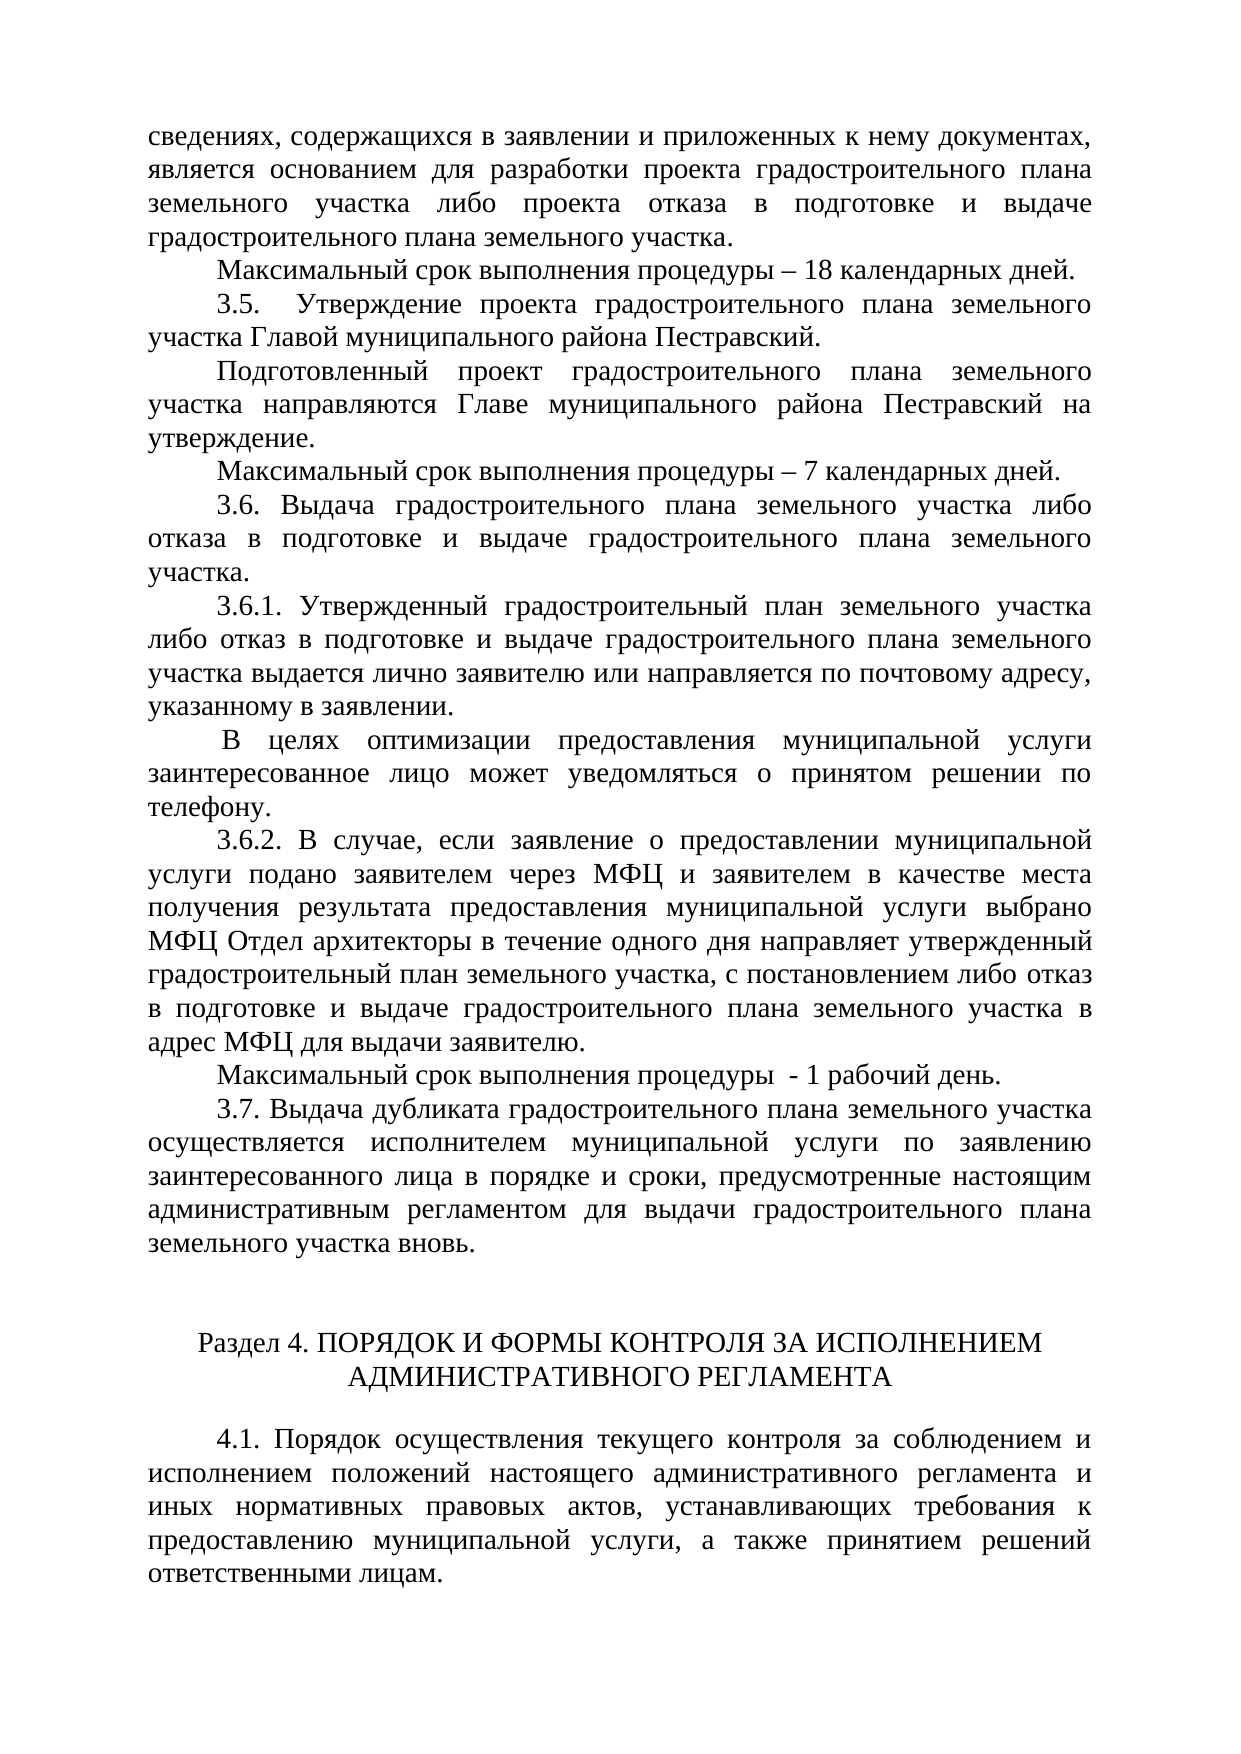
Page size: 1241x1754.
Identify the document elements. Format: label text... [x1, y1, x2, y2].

text 3.7. Выдача дубликата градостроительного плана земельного участка осуществляется исполнителем муниципальной услуги по заявлению заинтересованного лица в порядке и сроки, предусмотренные настоящим административным регламентом для выдачи градостроительного плана земельного участка вновь. [148, 1091, 1092, 1258]
text Раздел 4. ПОРЯДОК И ФОРМЫ КОНТРОЛЯ ЗА ИСПОЛНЕНИЕМ АДМИНИСТРАТИВНОГО РЕГЛАМЕНТА [148, 1326, 1092, 1393]
text 3.6. Выдача градостроительного плана земельного участка либо отказа в подготовке и выдаче градостроительного плана земельного участка. [148, 487, 1092, 588]
text 3.6.1. Утвержденный градостроительный план земельного участка либо отказ в подготовке и выдаче градостроительного плана земельного участка выдается лично заявителю или направляется по почтовому адресу, указанному в заявлении. [148, 588, 1092, 722]
text 4.1. Порядок осуществления текущего контроля за соблюдением и исполнением положений настоящего административного регламента и иных нормативных правовых актов, устанавливающих требования к предоставлению муниципальной услуги, а также принятием решений ответственными лицам. [148, 1421, 1092, 1589]
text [148, 118, 1092, 252]
text В целях оптимизации предоставления муниципальной услуги заинтересованное лицо может уведомляться о принятом решении по телефону. [148, 722, 1092, 822]
text Максимальный срок выполнения процедуры – 7 календарных дней. [148, 453, 1092, 487]
text Максимальный срок выполнения процедуры – 18 календарных дней. [148, 252, 1092, 286]
text Максимальный срок выполнения процедуры - 1 рабочий день. [148, 1057, 1092, 1091]
text Подготовленный проект градостроительного плана земельного участка направляются Главе муниципального района Пестравский на утверждение. [148, 353, 1092, 453]
text 3.6.2. В случае, если заявление о предоставлении муниципальной услуги подано заявителем через МФЦ и заявителем в качестве места получения результата предоставления муниципальной услуги выбрано МФЦ Отдел архитекторы в течение одного дня направляет утвержденный градостроительный план земельного участка, с постановлением либо отказ в подготовке и выдаче градостроительного плана земельного участка в адрес МФЦ для выдачи заявителю. [148, 822, 1092, 1057]
text 3.5. Утверждение проекта градостроительного плана земельного участка Главой муниципального района Пестравский. [148, 286, 1092, 353]
